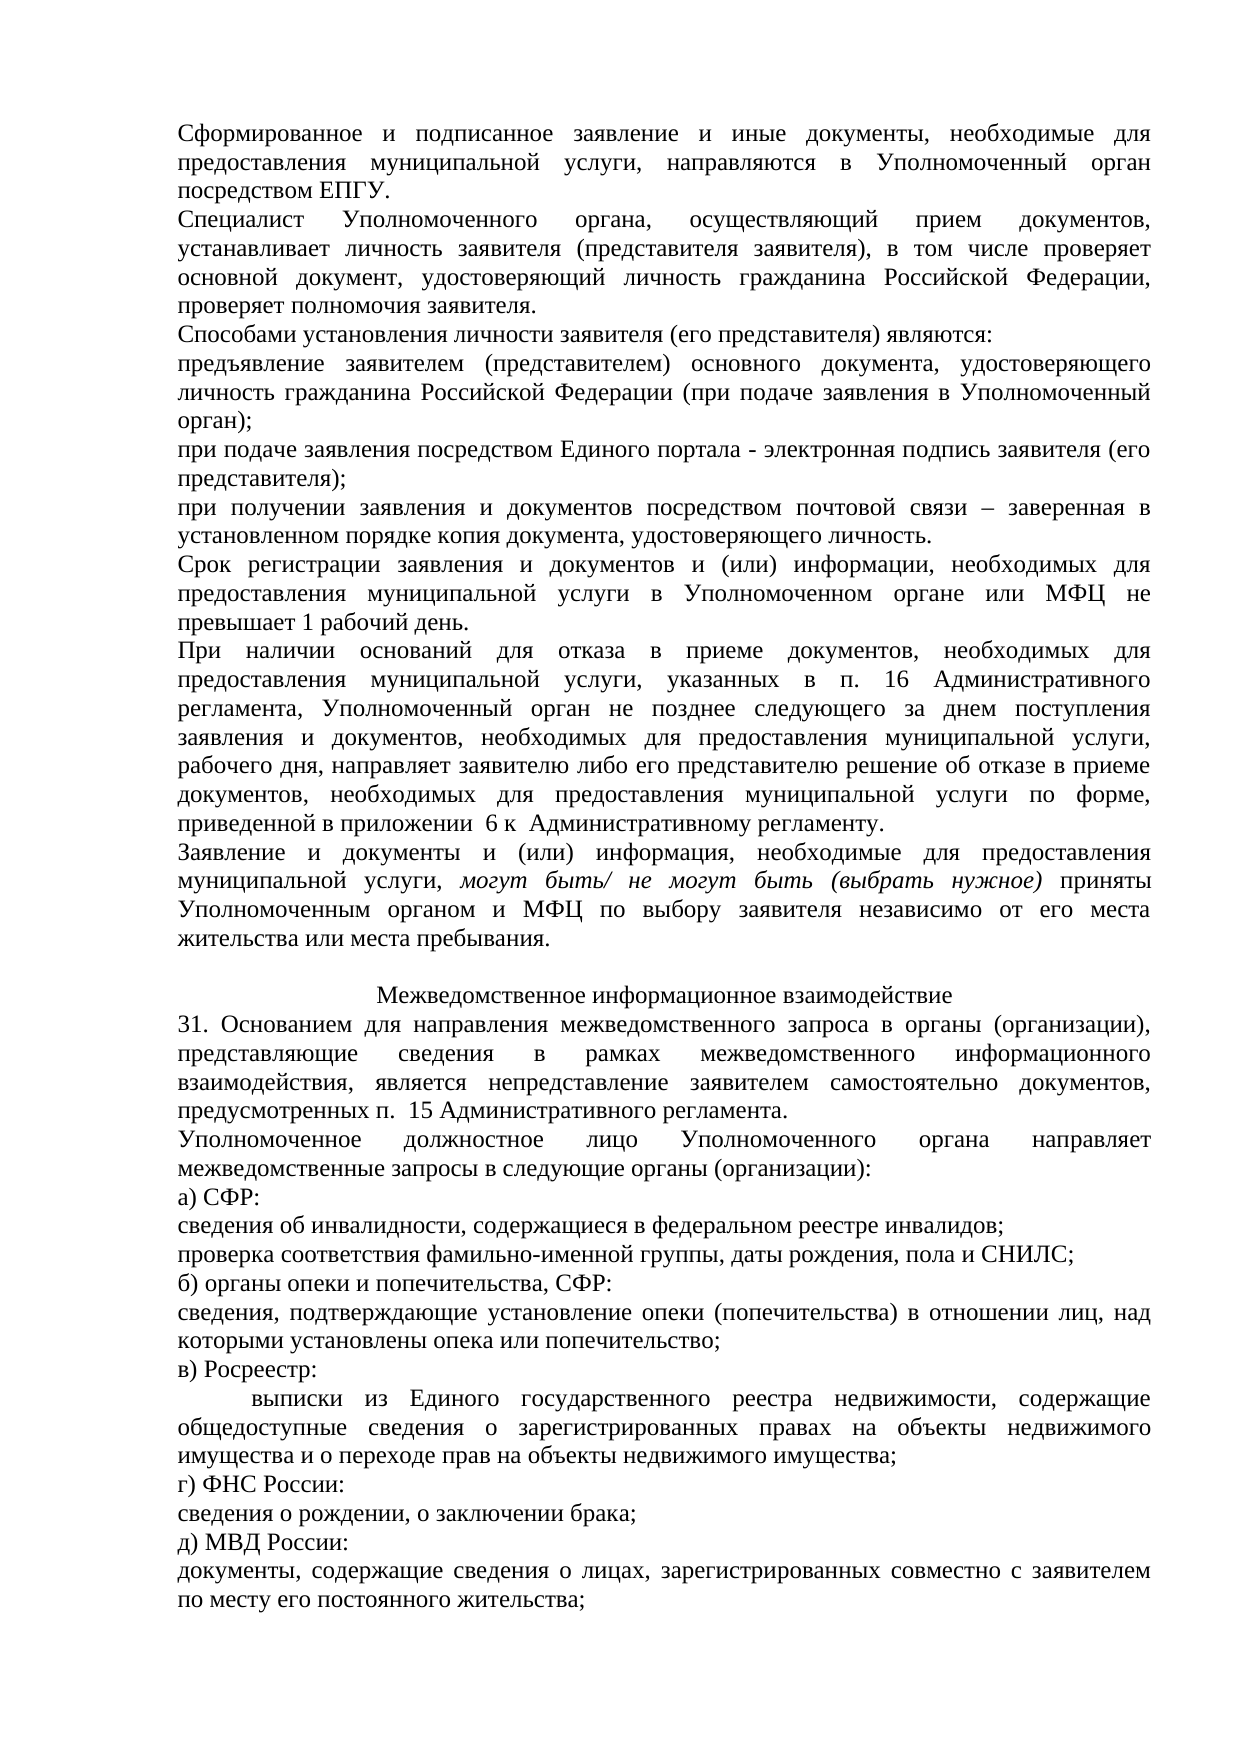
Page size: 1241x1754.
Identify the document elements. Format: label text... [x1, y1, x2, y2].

text Сформированное и подписанное заявление и иные документы, необходимые для предоставления муниципальной услуги, направляются в Уполномоченный орган посредством ЕПГУ. [177, 118, 1152, 204]
text При наличии оснований для отказа в приеме документов, необходимых для предоставления муниципальной услуги, указанных в п. 16 Административного регламента, Уполномоченный орган не позднее следующего за днем поступления заявления и документов, необходимых для предоставления муниципальной услуги, рабочего дня, направляет заявителю либо его представителю решение об отказе в приеме документов, необходимых для предоставления муниципальной услуги по форме, приведенной в приложении 6 к Административному регламенту. [177, 636, 1152, 837]
text д) МВД России: [177, 1527, 1152, 1556]
text документы, содержащие сведения о лицах, зарегистрированных совместно с заявителем по месту его постоянного жительства; [177, 1556, 1152, 1613]
text Срок регистрации заявления и документов и (или) информации, необходимых для предоставления муниципальной услуги в Уполномоченном органе или МФЦ не превышает 1 рабочий день. [177, 549, 1152, 636]
text б) органы опеки и попечительства, СФР: [177, 1268, 1152, 1297]
text а) СФР: [177, 1182, 1152, 1211]
text сведения, подтверждающие установление опеки (попечительства) в отношении лиц, над которыми установлены опека или попечительство; [177, 1297, 1152, 1354]
text Заявление и документы и (или) информация, необходимые для предоставления муниципальной услуги, могут быть/ не могут быть (выбрать нужное) приняты Уполномоченным органом и МФЦ по выбору заявителя независимо от его места жительства или места пребывания. [177, 837, 1152, 952]
text при получении заявления и документов посредством почтовой связи – заверенная в установленном порядке копия документа, удостоверяющего личность. [177, 492, 1152, 549]
text Способами установления личности заявителя (его представителя) являются: [177, 319, 1152, 348]
text сведения о рождении, о заключении брака; [177, 1498, 1152, 1527]
text Уполномоченное должностное лицо Уполномоченного органа направляет межведомственные запросы в следующие органы (организации): [177, 1124, 1152, 1182]
text г) ФНС России: [177, 1469, 1152, 1498]
text выписки из Единого государственного реестра недвижимости, содержащие общедоступные сведения о зарегистрированных правах на объекты недвижимого имущества и о переходе прав на объекты недвижимого имущества; [177, 1383, 1152, 1469]
text при подаче заявления посредством Единого портала - электронная подпись заявителя (его представителя); [177, 434, 1152, 492]
text проверка соответствия фамильно-именной группы, даты рождения, пола и СНИЛС; [177, 1239, 1152, 1268]
text 31. Основанием для направления межведомственного запроса в органы (организации), представляющие сведения в рамках межведомственного информационного взаимодействия, является непредставление заявителем самостоятельно документов, предусмотренных п. 15 Административного регламента. [177, 1009, 1152, 1124]
text Специалист Уполномоченного органа, осуществляющий прием документов, устанавливает личность заявителя (представителя заявителя), в том числе проверяет основной документ, удостоверяющий личность гражданина Российской Федерации, проверяет полномочия заявителя. [177, 204, 1152, 319]
text предъявление заявителем (представителем) основного документа, удостоверяющего личность гражданина Российской Федерации (при подаче заявления в Уполномоченный орган); [177, 348, 1152, 434]
text Межведомственное информационное взаимодействие [177, 981, 1152, 1009]
text сведения об инвалидности, содержащиеся в федеральном реестре инвалидов; [177, 1211, 1152, 1239]
text в) Росреестр: [177, 1354, 1152, 1383]
